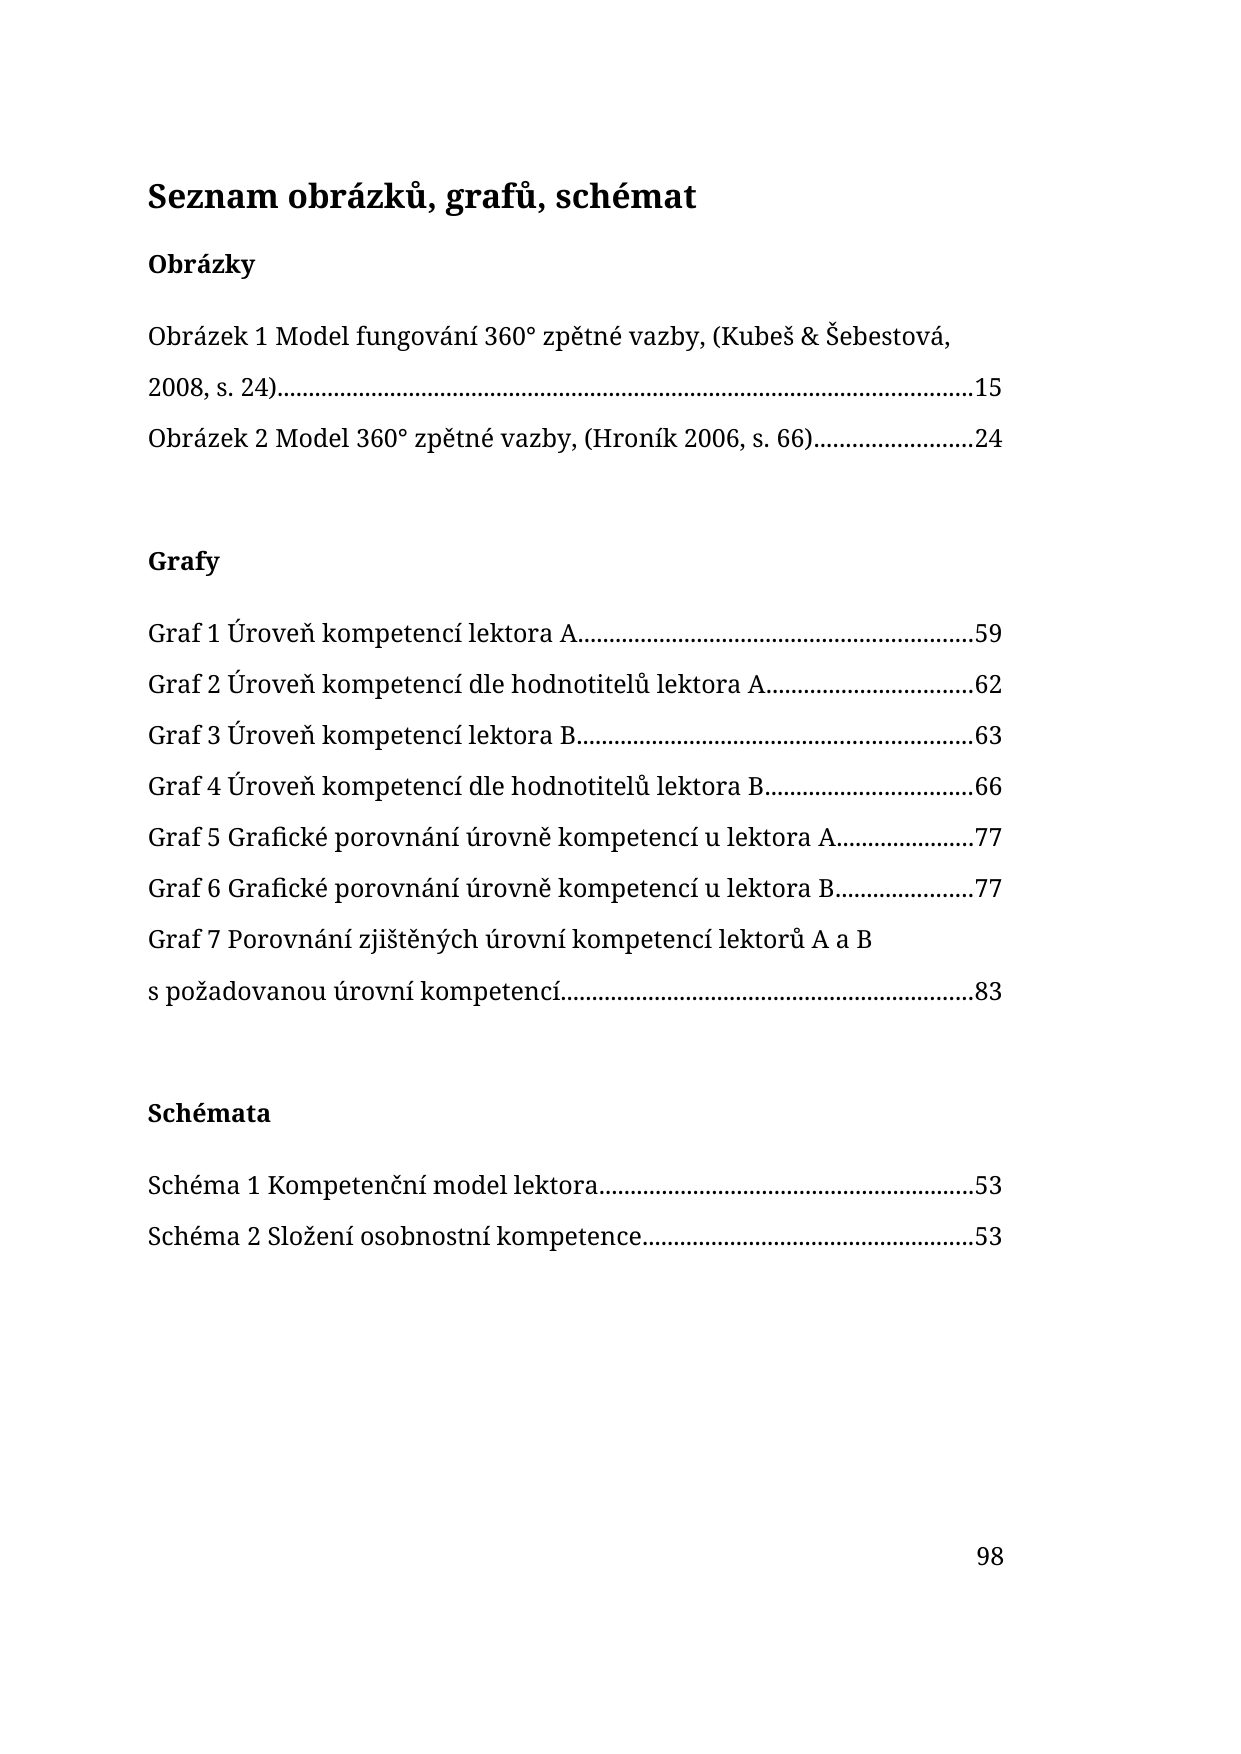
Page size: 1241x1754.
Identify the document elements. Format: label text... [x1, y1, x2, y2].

text Obrázek 2 Model 360° zpětné vazby, (Hroník 2006, s. 66) 24 [148, 421, 1004, 455]
text Schémata [148, 1096, 1004, 1130]
text Graf 7 Porovnání zjištěných úrovní kompetencí lektorů A a B s požadovanou úrovní kompetencí 83 [148, 922, 1004, 1007]
text Schéma 1 Kompetenční model lektora 53 [148, 1168, 1004, 1202]
text Schéma 2 Složení osobnostní kompetence 53 [148, 1219, 1004, 1253]
text Graf 3 Úroveň kompetencí lektora B 63 [148, 718, 1004, 752]
text Graf 2 Úroveň kompetencí dle hodnotitelů lektora A 62 [148, 667, 1004, 701]
subtitle Seznam obrázků, grafů, schémat [148, 173, 1004, 218]
text Graf 5 Grafické porovnání úrovně kompetencí u lektora A 77 [148, 820, 1004, 854]
text Obrázek 1 Model fungování 360° zpětné vazby, (Kubeš & Šebestová, 2008, s. 24) 15 [148, 319, 1004, 404]
text Graf 4 Úroveň kompetencí dle hodnotitelů lektora B 66 [148, 769, 1004, 803]
text Obrázky [148, 247, 1004, 281]
text Grafy [148, 544, 1004, 578]
text Graf 1 Úroveň kompetencí lektora A 59 [148, 616, 1004, 650]
text Graf 6 Grafické porovnání úrovně kompetencí u lektora B 77 [148, 871, 1004, 905]
